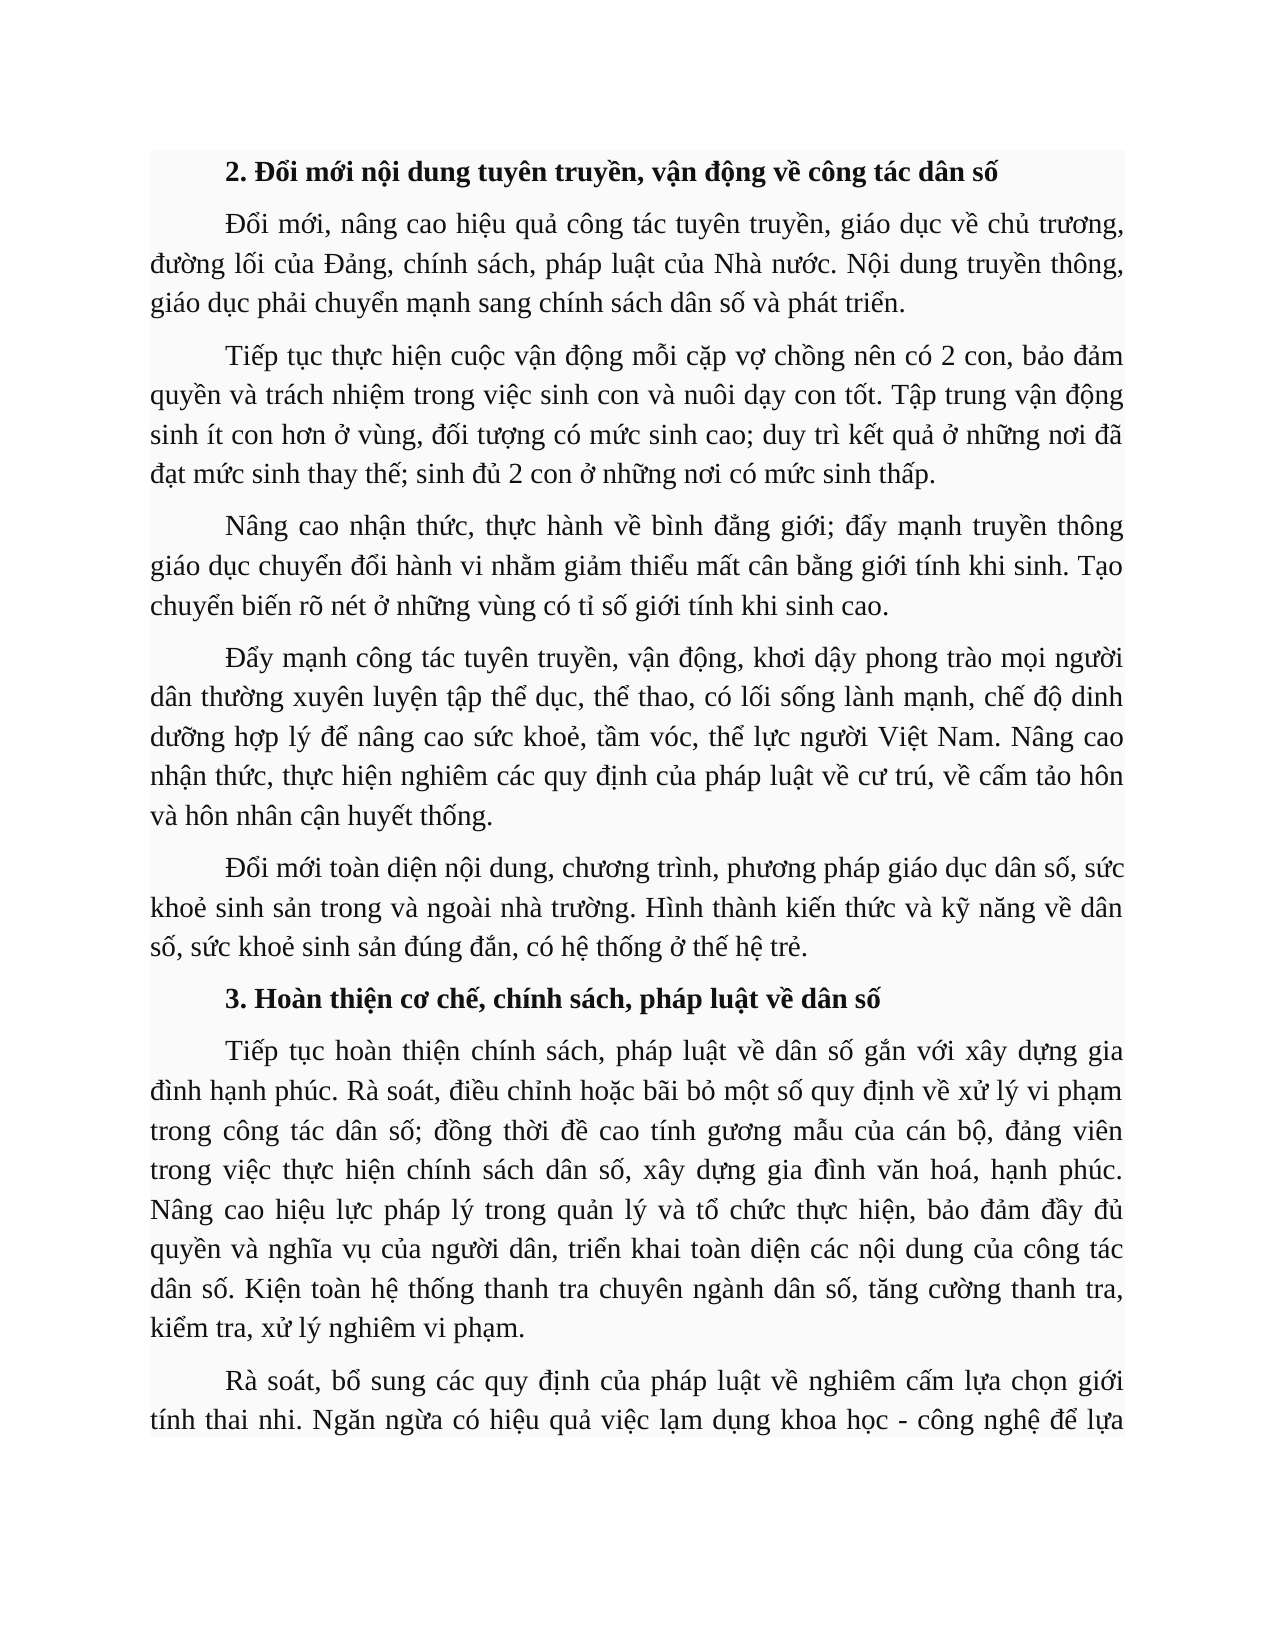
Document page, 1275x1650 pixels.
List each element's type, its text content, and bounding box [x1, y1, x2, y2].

text Tiếp tục thực hiện cuộc vận động mỗi cặp vợ chồng nên có 2 con, bảo đảm quyền và trách nhiệm trong việc sinh con và nuôi dạy con tốt. Tập trung vận động sinh ít con hơn ở vùng, đối tượng có mức sinh cao; duy trì kết quả ở những nơi đã đạt mức sinh thay thế; sinh đủ 2 con ở những nơi có mức sinh thấp. [150, 333, 1125, 492]
text Đổi mới, nâng cao hiệu quả công tác tuyên truyền, giáo dục về chủ trương, đường lối của Đảng, chính sách, pháp luật của Nhà nước. Nội dung truyền thông, giáo dục phải chuyển mạnh sang chính sách dân số và phát triển. [150, 202, 1125, 321]
text Nâng cao nhận thức, thực hành về bình đẳng giới; đẩy mạnh truyền thông giáo dục chuyển đổi hành vi nhằm giảm thiểu mất cân bằng giới tính khi sinh. Tạo chuyển biến rõ nét ở những vùng có tỉ số giới tính khi sinh cao. [150, 504, 1125, 623]
text Đẩy mạnh công tác tuyên truyền, vận động, khơi dậy phong trào mọi người dân thường xuyên luyện tập thể dục, thể thao, có lối sống lành mạnh, chế độ dinh dưỡng hợp lý để nâng cao sức khoẻ, tầm vóc, thể lực người Việt Nam. Nâng cao nhận thức, thực hiện nghiêm các quy định của pháp luật về cư trú, về cấm tảo hôn và hôn nhân cận huyết thống. [150, 635, 1125, 833]
text 2. Đổi mới nội dung tuyên truyền, vận động về công tác dân số [150, 150, 1125, 189]
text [150, 1358, 1125, 1437]
text Đổi mới toàn diện nội dung, chương trình, phương pháp giáo dục dân số, sức khoẻ sinh sản trong và ngoài nhà trường. Hình thành kiến thức và kỹ năng về dân số, sức khoẻ sinh sản đúng đắn, có hệ thống ở thế hệ trẻ. [150, 846, 1125, 964]
text 3. Hoàn thiện cơ chế, chính sách, pháp luật về dân số [150, 977, 1125, 1017]
text Tiếp tục hoàn thiện chính sách, pháp luật về dân số gắn với xây dựng gia đình hạnh phúc. Rà soát, điều chỉnh hoặc bãi bỏ một số quy định về xử lý vi phạm trong công tác dân số; đồng thời đề cao tính gương mẫu của cán bộ, đảng viên trong việc thực hiện chính sách dân số, xây dựng gia đình văn hoá, hạnh phúc. Nâng cao hiệu lực pháp lý trong quản lý và tổ chức thực hiện, bảo đảm đầy đủ quyền và nghĩa vụ của người dân, triển khai toàn diện các nội dung của công tác dân số. Kiện toàn hệ thống thanh tra chuyên ngành dân số, tăng cường thanh tra, kiểm tra, xử lý nghiêm vi phạm. [150, 1029, 1125, 1346]
